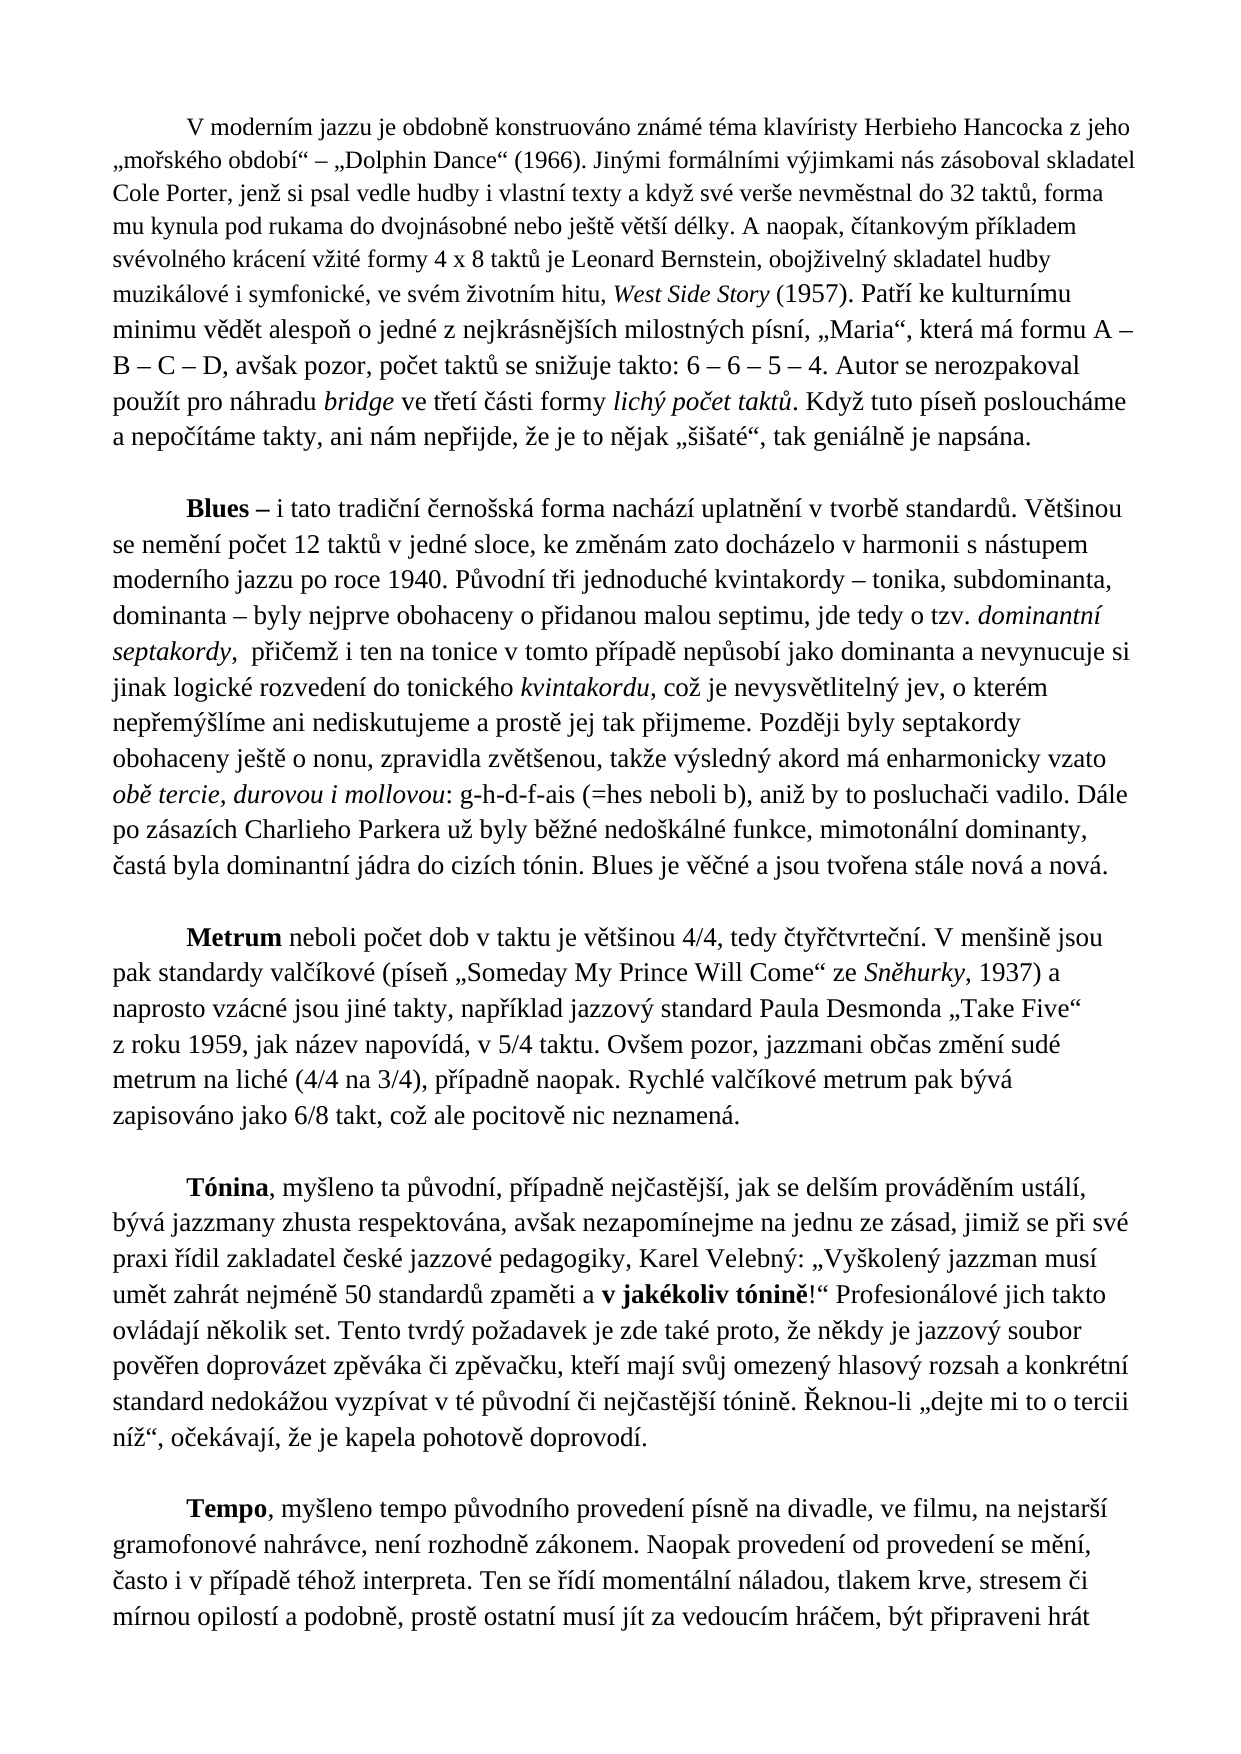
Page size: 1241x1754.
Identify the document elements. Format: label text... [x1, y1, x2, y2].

text Metrum neboli počet dob v taktu je většinou 4/4, tedy čtyřčtvrteční. V menšině jsou pak standardy valčíkové (píseň „Someday My Prince Will Come“ ze Sněhurky, 1937) a naprosto vzácné jsou jiné takty, například jazzový standard Paula Desmonda „Take Five“ z roku 1959, jak název napovídá, v 5/4 taktu. Ovšem pozor, jazzmani občas změní sudé metrum na liché (4/4 na 3/4), případně naopak. Rychlé valčíkové metrum pak bývá zapisováno jako 6/8 takt, což ale pocitově nic neznamená. [112, 921, 1140, 1131]
text Tónina, myšleno ta původní, případně nejčastější, jak se delším prováděním ustálí, bývá jazzmany zhusta respektována, avšak nezapomínejme na jednu ze zásad, jimiž se při své praxi řídil zakladatel české jazzové pedagogiky, Karel Velebný: „Vyškolený jazzman musí umět zahrát nejméně 50 standardů zpaměti a v jakékoliv tónině!“ Profesionálové jich takto ovládají několik set. Tento tvrdý požadavek je zde také proto, že někdy je jazzový soubor pověřen doprovázet zpěváka či zpěvačku, kteří mají svůj omezený hlasový rozsah a konkrétní standard nedokážou vyzpívat v té původní či nejčastější tónině. Řeknou-li „dejte mi to o tercii níž“, očekávají, že je kapela pohotově doprovodí. [112, 1171, 1140, 1452]
text po zásazích Charlieho Parkera už byly běžné nedoškálné funkce, mimotonální dominanty, častá byla dominantní jádra do cizích tónin. Blues je věčné a jsou tvořena stále nová a nová. [112, 813, 1140, 880]
text V moderním jazzu je obdobně konstruováno známé téma klavíristy Herbieho Hancocka z jeho „mořského období“ – „Dolphin Dance“ (1966). Jinými formálními výjimkami nás zásoboval skladatel Cole Porter, jenž si psal vedle hudby i vlastní texty a když své verše nevměstnal do 32 taktů, forma mu kynula pod rukama do dvojnásobné nebo ještě větší délky. A naopak, čítankovým příkladem svévolného krácení vžité formy 4 x 8 taktů je Leonard Bernstein, obojživelný skladatel hudby muzikálové i symfonické, ve svém životním hitu, West Side Story (1957). Patří ke kulturnímu minimu vědět alespoň o jedné z nejkrásnějších milostných písní, „Maria“, která má formu A – B – C – D, avšak pozor, počet taktů se snižuje takto: 6 – 6 – 5 – 4. Autor se nerozpakoval použít pro náhradu bridge ve třetí části formy lichý počet taktů. Když tuto píseň posloucháme a nepočítáme takty, ani nám nepřijde, že je to nějak „šišaté“, tak geniálně je napsána. [112, 112, 1140, 452]
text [112, 1492, 1140, 1631]
text Blues – i tato tradiční černošská forma nachází uplatnění v tvorbě standardů. Většinou se nemění počet 12 taktů v jedné sloce, ke změnám zato docházelo v harmonii s nástupem moderního jazzu po roce 1940. Původní tři jednoduché kvintakordy – tonika, subdominanta, dominanta – byly nejprve obohaceny o přidanou malou septimu, jde tedy o tzv. dominantní septakordy, přičemž i ten na tonice v tomto případě nepůsobí jako dominanta a nevynucuje si jinak logické rozvedení do tonického kvintakordu, což je nevysvětlitelný jev, o kterém nepřemýšlíme ani nediskutujeme a prostě jej tak přijmeme. Později byly septakordy obohaceny ještě o nonu, zpravidla zvětšenou, takže výsledný akord má enharmonicky vzato obě tercie, durovou i mollovou: g-h-d-f-ais (=hes neboli b), aniž by to posluchači vadilo. Dále [112, 492, 1140, 809]
